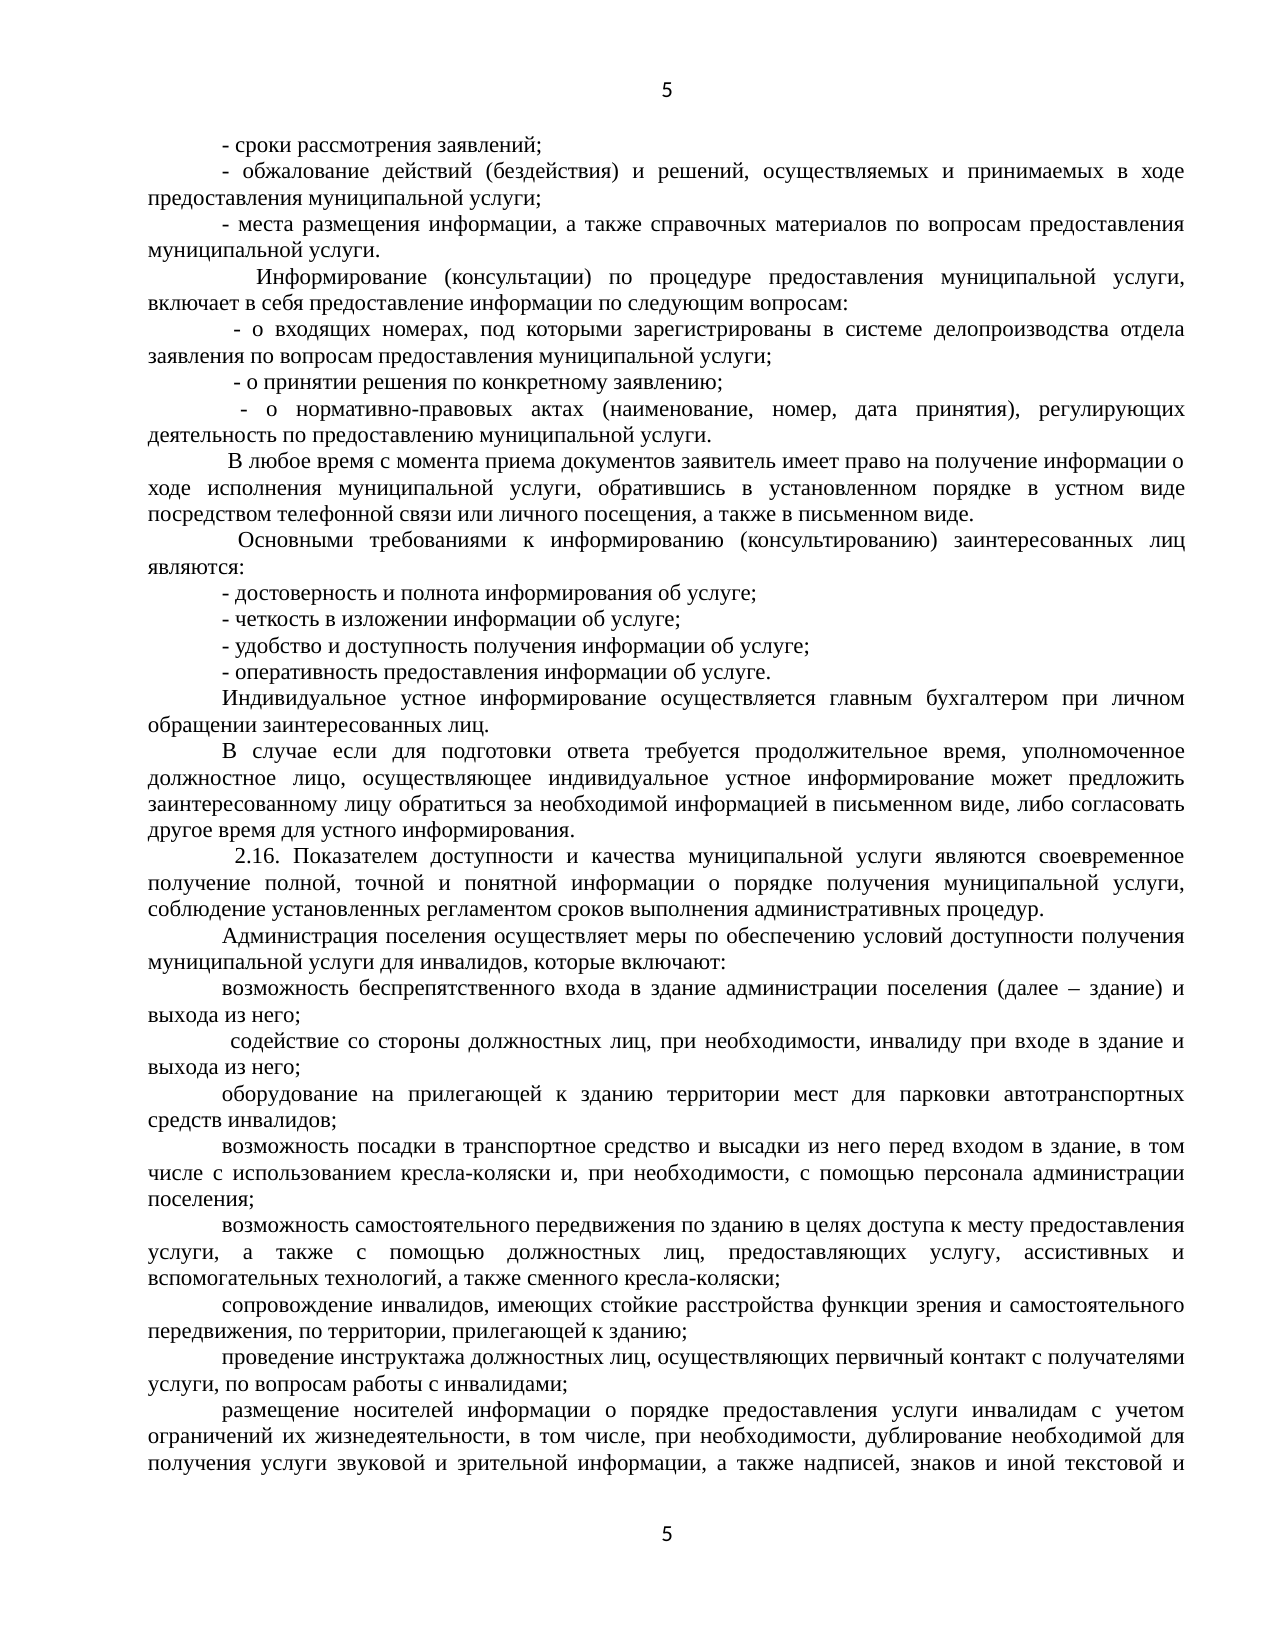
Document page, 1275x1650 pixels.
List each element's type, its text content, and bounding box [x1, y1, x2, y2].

text - о нормативно-правовых актах (наименование, номер, дата принятия), регулирующих деятельность по предоставлению муниципальной услуги. [148, 394, 1186, 447]
text - о входящих номерах, под которыми зарегистрированы в системе делопроизводства отдела заявления по вопросам предоставления муниципальной услуги; [148, 316, 1186, 368]
text Индивидуальное устное информирование осуществляется главным бухгалтером при личном обращении заинтересованных лиц. [148, 684, 1186, 737]
text - о принятии решения по конкретному заявлению; [148, 368, 1186, 394]
text возможность посадки в транспортное средство и высадки из него перед входом в здание, в том числе с использованием кресла-коляски и, при необходимости, с помощью персонала администрации поселения; [148, 1132, 1186, 1212]
text возможность самостоятельного передвижения по зданию в целях доступа к месту предоставления услуги, а также с помощью должностных лиц, предоставляющих услугу, ассистивных и вспомогательных технологий, а также сменного кресла-коляски; [148, 1212, 1186, 1291]
text проведение инструктажа должностных лиц, осуществляющих первичный контакт с получателями услуги, по вопросам работы с инвалидами; [148, 1343, 1186, 1396]
text В случае если для подготовки ответа требуется продолжительное время, уполномоченное должностное лицо, осуществляющее индивидуальное устное информирование может предложить заинтересованному лицу обратиться за необходимой информацией в письменном виде, либо согласовать другое время для устного информирования. [148, 737, 1186, 843]
text Информирование (консультации) по процедуре предоставления муниципальной услуги, включает в себя предоставление информации по следующим вопросам: [148, 263, 1186, 316]
text содействие со стороны должностных лиц, при необходимости, инвалиду при входе в здание и выхода из него; [148, 1027, 1186, 1080]
text 2.16. Показателем доступности и качества муниципальной услуги являются своевременное получение полной, точной и понятной информации о порядке получения муниципальной услуги, соблюдение установленных регламентом сроков выполнения административных процедур. [148, 843, 1186, 922]
text - достоверность и полнота информирования об услуге; [148, 579, 1186, 605]
text - сроки рассмотрения заявлений; [148, 131, 1186, 157]
text - обжалование действий (бездействия) и решений, осуществляемых и принимаемых в ходе предоставления муниципальной услуги; [148, 157, 1186, 210]
text - оперативность предоставления информации об услуге. [148, 658, 1186, 684]
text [148, 1396, 1186, 1475]
text сопровождение инвалидов, имеющих стойкие расстройства функции зрения и самостоятельного передвижения, по территории, прилегающей к зданию; [148, 1291, 1186, 1343]
text Основными требованиями к информированию (консультированию) заинтересованных лиц являются: [148, 526, 1186, 579]
text Администрация поселения осуществляет меры по обеспечению условий доступности получения муниципальной услуги для инвалидов, которые включают: [148, 922, 1186, 974]
text В любое время с момента приема документов заявитель имеет право на получение информации о ходе исполнения муниципальной услуги, обратившись в установленном порядке в устном виде посредством телефонной связи или личного посещения, а также в письменном виде. [148, 447, 1186, 526]
text оборудование на прилегающей к зданию территории мест для парковки автотранспортных средств инвалидов; [148, 1080, 1186, 1132]
text - места размещения информации, а также справочных материалов по вопросам предоставления муниципальной услуги. [148, 210, 1186, 263]
text возможность беспрепятственного входа в здание администрации поселения (далее – здание) и выхода из него; [148, 974, 1186, 1027]
text - удобство и доступность получения информации об услуге; [148, 632, 1186, 658]
text - четкость в изложении информации об услуге; [148, 605, 1186, 632]
